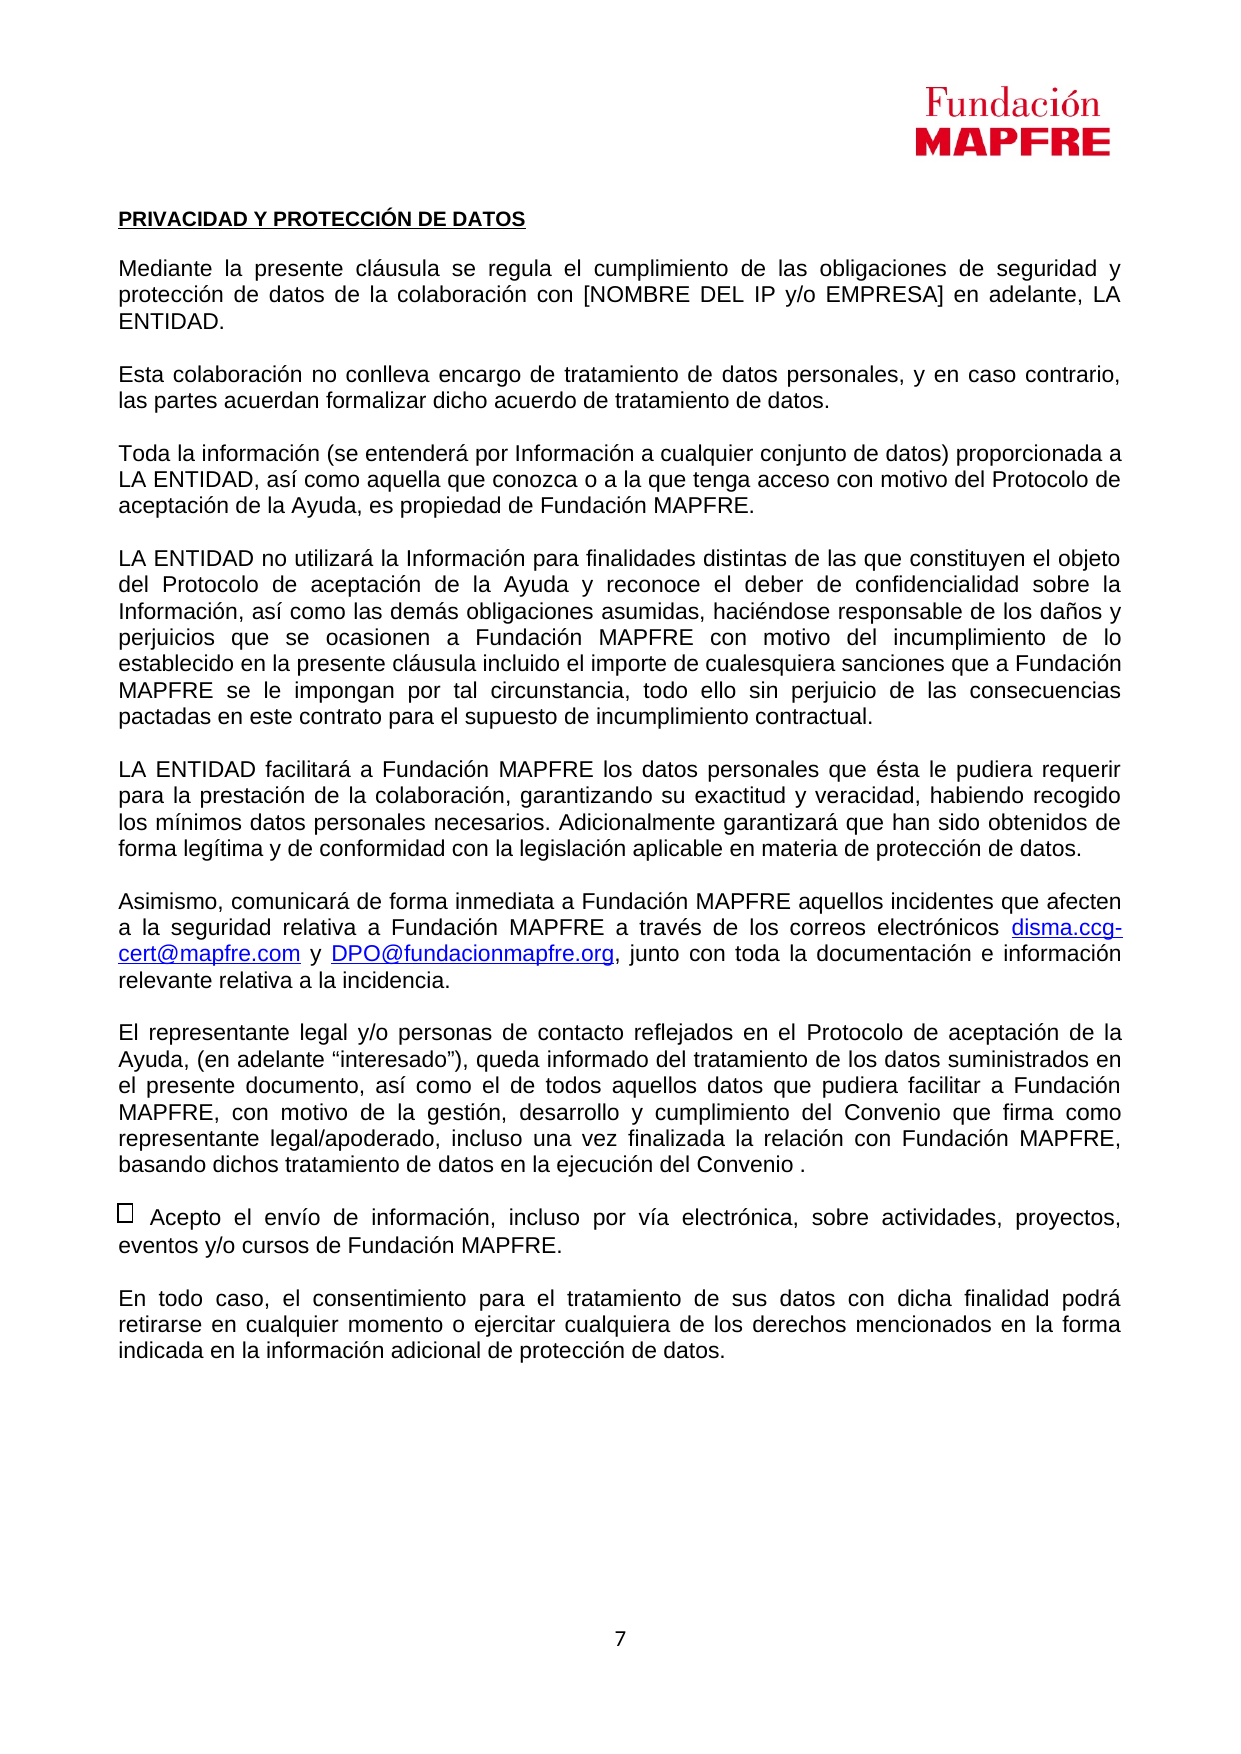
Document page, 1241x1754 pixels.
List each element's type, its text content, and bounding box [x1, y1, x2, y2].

text Toda la información (se entenderá por Información a cualquier conjunto de datos) proporcionada a LA ENTIDAD, así como aquella que conozca o a la que tenga acceso con motivo del Protocolo de aceptación de la Ayuda, es propiedad de Fundación MAPFRE. [118, 439, 1122, 519]
text LA ENTIDAD facilitará a Fundación MAPFRE los datos personales que ésta le pudiera requerir para la prestación de la colaboración, garantizando su exactitud y veracidad, habiendo recogido los mínimos datos personales necesarios. Adicionalmente garantizará que han sido obtenidos de forma legítima y de conformidad con la legislación aplicable en materia de protección de datos. [118, 756, 1122, 861]
picture [902, 73, 1123, 169]
text Esta colaboración no conlleva encargo de tratamiento de datos personales, y en caso contrario, las partes acuerdan formalizar dicho acuerdo de tratamiento de datos. [118, 361, 1122, 413]
text LA ENTIDAD no utilizará la Información para finalidades distintas de las que constituyen el objeto del Protocolo de aceptación de la Ayuda y reconoce el deber de confidencialidad sobre la Información, así como las demás obligaciones asumidas, haciéndose responsable de los daños y perjuicios que se ocasionen a Fundación MAPFRE con motivo del incumplimiento de lo establecido en la presente cláusula incluido el importe de cualesquiera sanciones que a Fundación MAPFRE se le impongan por tal circunstancia, todo ello sin perjuicio de las consecuencias pactadas en este contrato para el supuesto de incumplimiento contractual. [118, 545, 1122, 729]
text En todo caso, el consentimiento para el tratamiento de sus datos con dicha finalidad podrá retirarse en cualquier momento o ejercitar cualquiera de los derechos mencionados en la forma indicada en la información adicional de protección de datos. [118, 1284, 1122, 1364]
text Asimismo, comunicará de forma inmediata a Fundación MAPFRE aquellos incidentes que afecten a la seguridad relativa a Fundación MAPFRE a través de los correos electrónicos disma.ccg-cert@mapfre.com y DPO@fundacionmapfre.org, junto con toda la documentación e información relevante relativa a la incidencia. [118, 888, 1122, 993]
text PRIVACIDAD Y PROTECCIÓN DE DATOS [118, 207, 1122, 231]
text Mediante la presente cláusula se regula el cumplimiento de las obligaciones de seguridad y protección de datos de la colaboración con [NOMBRE DEL IP y/o EMPRESA] en adelante, LA ENTIDAD. [118, 255, 1122, 334]
text Acepto el envío de información, incluso por vía electrónica, sobre actividades, proyectos, eventos y/o cursos de Fundación MAPFRE. [118, 1204, 1122, 1258]
text El representante legal y/o personas de contacto reflejados en el Protocolo de aceptación de la Ayuda, (en adelante “interesado”), queda informado del tratamiento de los datos suministrados en el presente documento, así como el de todos aquellos datos que pudiera facilitar a Fundación MAPFRE, con motivo de la gestión, desarrollo y cumplimiento del Convenio que firma como representante legal/apoderado, incluso una vez finalizada la relación con Fundación MAPFRE, basando dichos tratamiento de datos en la ejecución del Convenio . [118, 1019, 1122, 1177]
